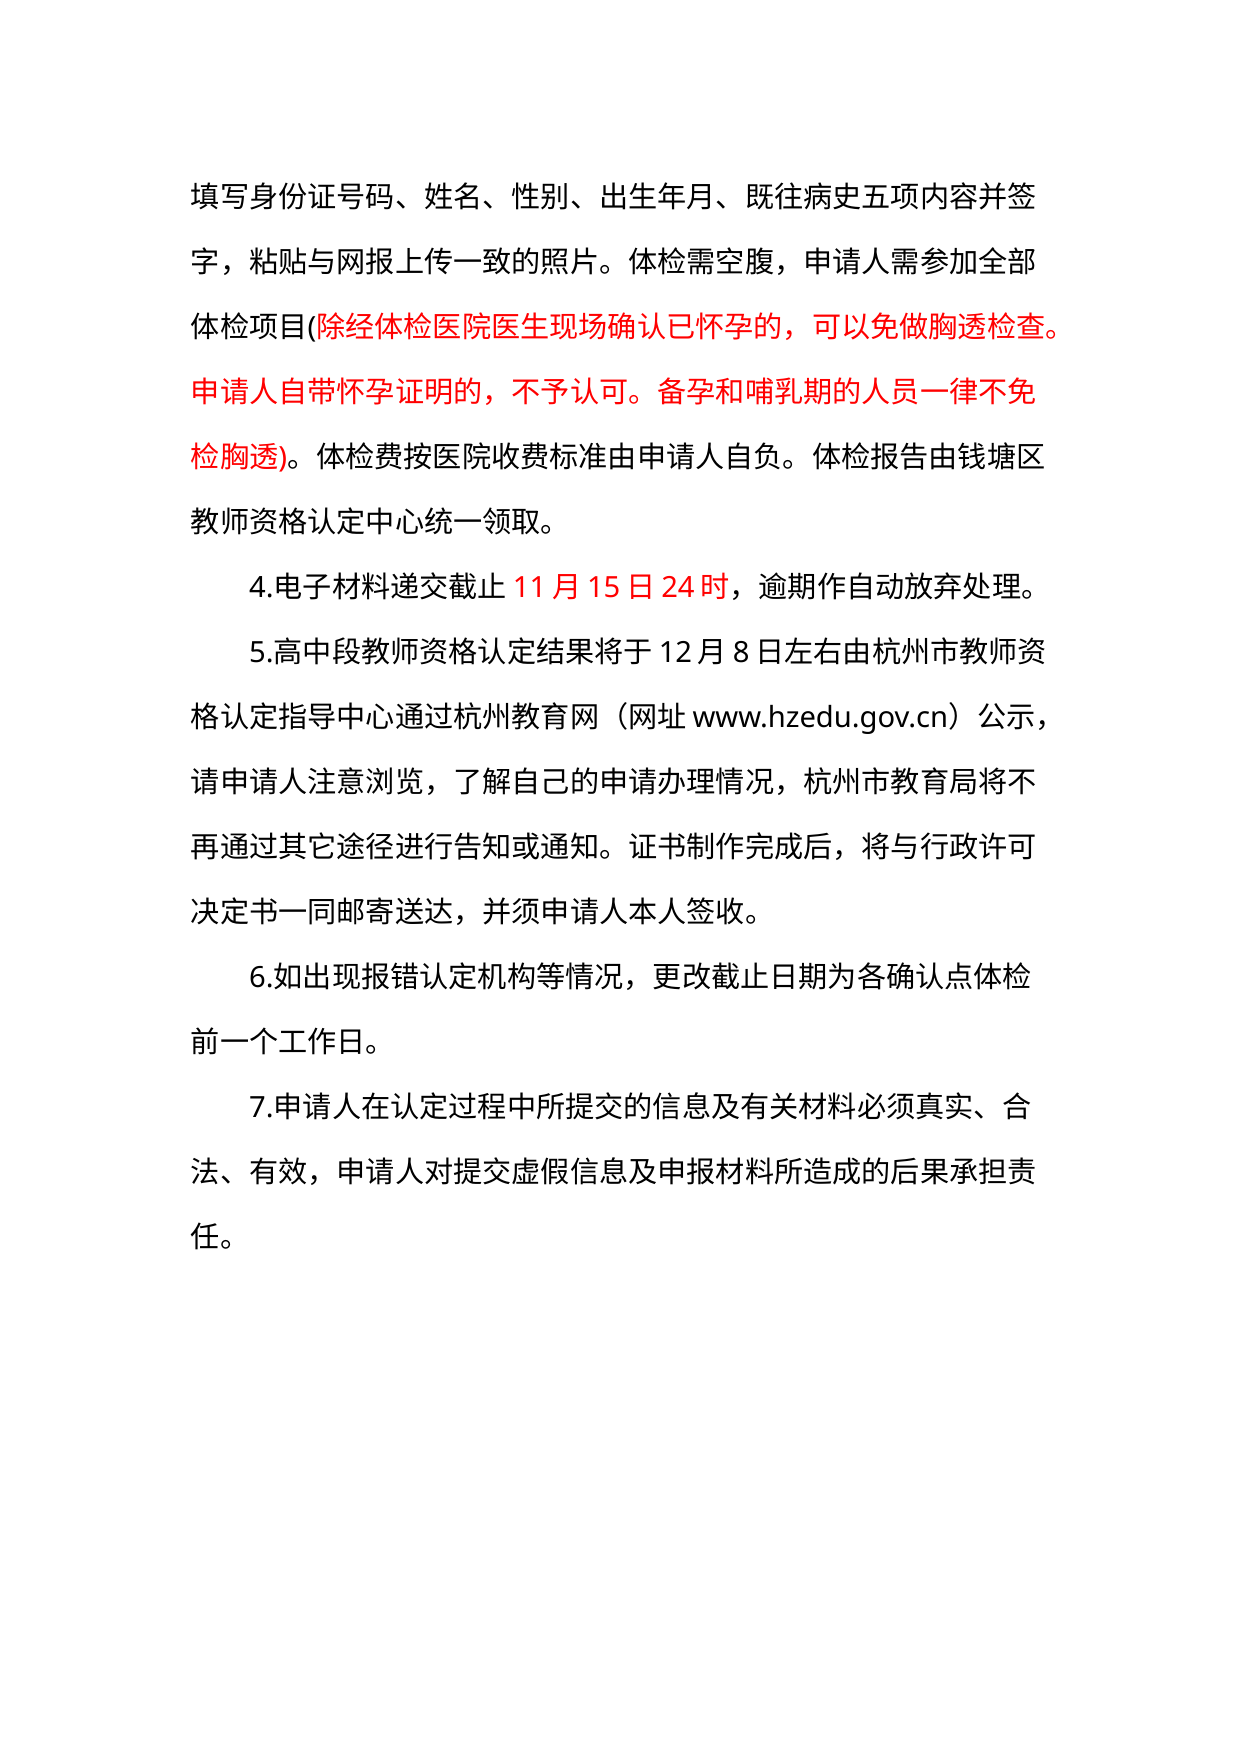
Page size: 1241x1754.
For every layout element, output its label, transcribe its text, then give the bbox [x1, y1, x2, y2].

text 7.申请人在认定过程中所提交的信息及有关材料必须真实、合法、有效，申请人对提交虚假信息及申报材料所造成的后果承担责任。 [191, 1072, 1053, 1267]
text 5.高中段教师资格认定结果将于12月8日左右由杭州市教师资格认定指导中心通过杭州教育网（网址www.hzedu.gov.cn）公示，请申请人注意浏览，了解自己的申请办理情况，杭州市教育局将不再通过其它途径进行告知或通知。证书制作完成后，将与行政许可决定书一同邮寄送达，并须申请人本人签收。 [191, 617, 1053, 942]
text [191, 162, 1053, 552]
text 6.如出现报错认定机构等情况，更改截止日期为各确认点体检前一个工作日。 [191, 942, 1053, 1072]
text 4.电子材料递交截止11月15日24时，逾期作自动放弃处理。 [191, 552, 1053, 617]
